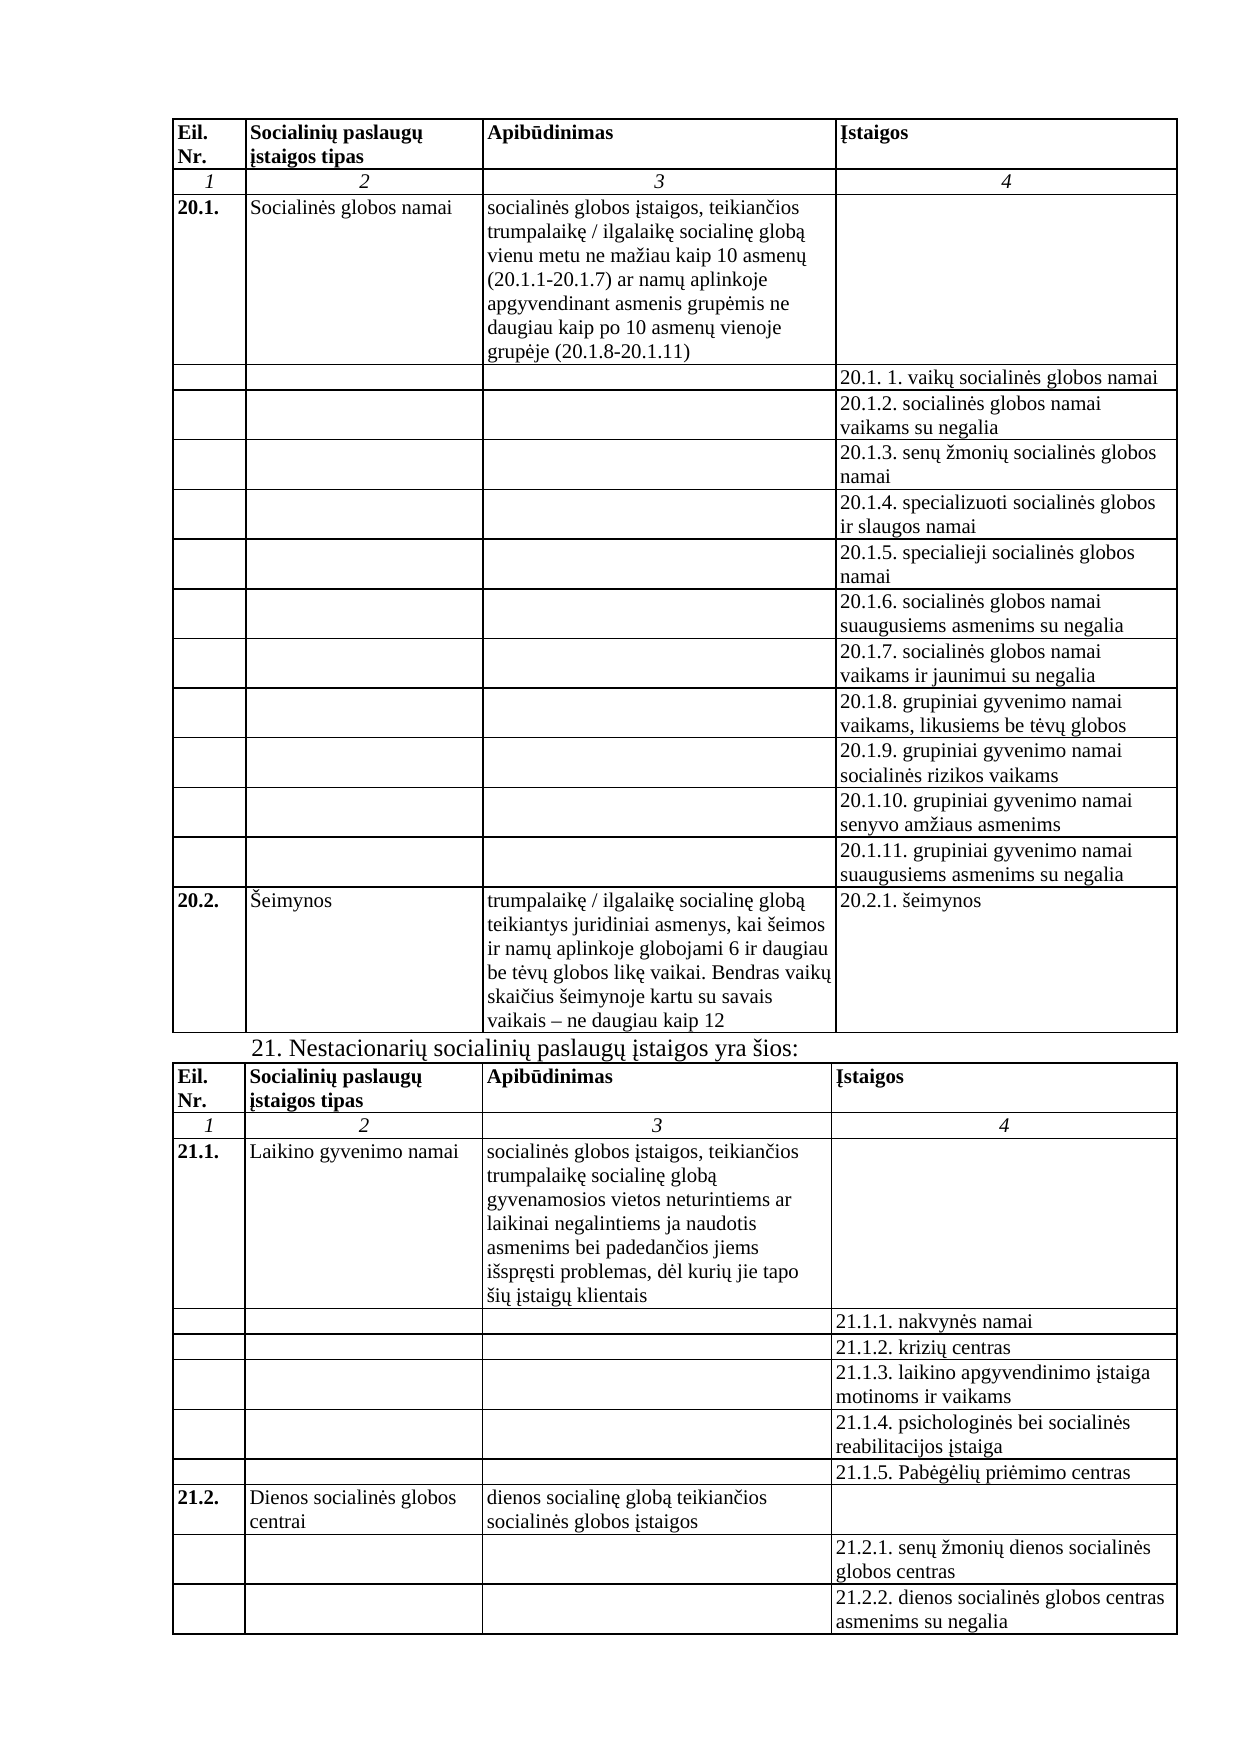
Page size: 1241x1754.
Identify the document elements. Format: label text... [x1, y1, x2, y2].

table_cell [827, 1309, 831, 1333]
table_cell [484, 738, 835, 787]
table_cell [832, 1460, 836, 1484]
table_cell [174, 540, 245, 588]
table_cell Laikino gyvenimo namai [246, 1139, 482, 1307]
table_cell [174, 1535, 244, 1583]
table_cell [247, 490, 482, 538]
table_cell Socialinės globos namai [247, 195, 482, 363]
table_cell [174, 490, 245, 538]
table_cell Šeimynos [247, 888, 482, 1032]
table_cell [174, 738, 245, 787]
table_cell [484, 540, 835, 588]
table_cell [483, 1335, 487, 1359]
table_cell [827, 1335, 831, 1359]
table_header Įstaigos [832, 1064, 1176, 1112]
table_cell [832, 1485, 1176, 1533]
table_cell [174, 689, 245, 737]
table_cell [484, 391, 835, 439]
table_cell [174, 639, 245, 687]
table_cell [174, 440, 245, 488]
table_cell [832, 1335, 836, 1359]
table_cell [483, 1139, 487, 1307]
table_cell [478, 1309, 482, 1333]
table_cell [478, 1460, 482, 1484]
table_cell [246, 1535, 482, 1583]
table_header Įstaigos [837, 120, 1176, 168]
table_cell [483, 1410, 831, 1458]
table_cell [484, 689, 835, 737]
table_cell [174, 590, 245, 637]
table_cell [483, 1535, 831, 1583]
table_cell [483, 1309, 487, 1333]
table_cell [174, 838, 245, 886]
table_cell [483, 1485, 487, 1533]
table_cell [247, 788, 482, 836]
table_cell [174, 1360, 244, 1408]
table_cell 20.2. [174, 888, 245, 1032]
table_cell [827, 1460, 831, 1484]
table_cell [483, 1360, 831, 1408]
table_cell [246, 1410, 482, 1458]
table_cell [247, 590, 482, 637]
table_cell [483, 1585, 831, 1633]
table_cell [247, 639, 482, 687]
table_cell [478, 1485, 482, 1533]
table_cell [484, 788, 835, 836]
table_cell [483, 1460, 487, 1484]
table_header Apibūdinimas [484, 120, 835, 168]
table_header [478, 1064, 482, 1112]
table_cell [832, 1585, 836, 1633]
table_cell [484, 639, 835, 687]
table_cell [174, 788, 245, 836]
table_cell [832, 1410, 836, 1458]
table_cell [246, 1585, 482, 1633]
table_cell [484, 838, 835, 886]
table_cell [484, 590, 835, 637]
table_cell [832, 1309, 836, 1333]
table_cell [174, 1585, 244, 1633]
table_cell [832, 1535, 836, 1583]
table_cell [484, 490, 835, 538]
table_cell [247, 738, 482, 787]
table_cell [837, 195, 1176, 363]
table_cell [247, 689, 482, 737]
table_cell [478, 1335, 482, 1359]
table_cell [247, 391, 482, 439]
table_cell [174, 391, 245, 439]
table_cell 21.1. [174, 1139, 244, 1307]
table_cell [247, 540, 482, 588]
text 21. Nestacionarių socialinių paslaugų įstaigos yra šios: [177, 1033, 1181, 1062]
table_cell [247, 440, 482, 488]
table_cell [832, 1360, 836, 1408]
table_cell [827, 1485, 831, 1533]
table_cell 21.2. [174, 1485, 244, 1533]
table_cell [247, 838, 482, 886]
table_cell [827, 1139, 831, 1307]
table_cell [484, 440, 835, 488]
table_cell 20.1. [174, 195, 245, 363]
table_header Apibūdinimas [483, 1064, 831, 1112]
table_cell [174, 1410, 244, 1458]
table_cell [246, 1360, 482, 1408]
table_cell [832, 1139, 1176, 1307]
table_cell 20.2.1. šeimynos [837, 888, 1176, 1032]
